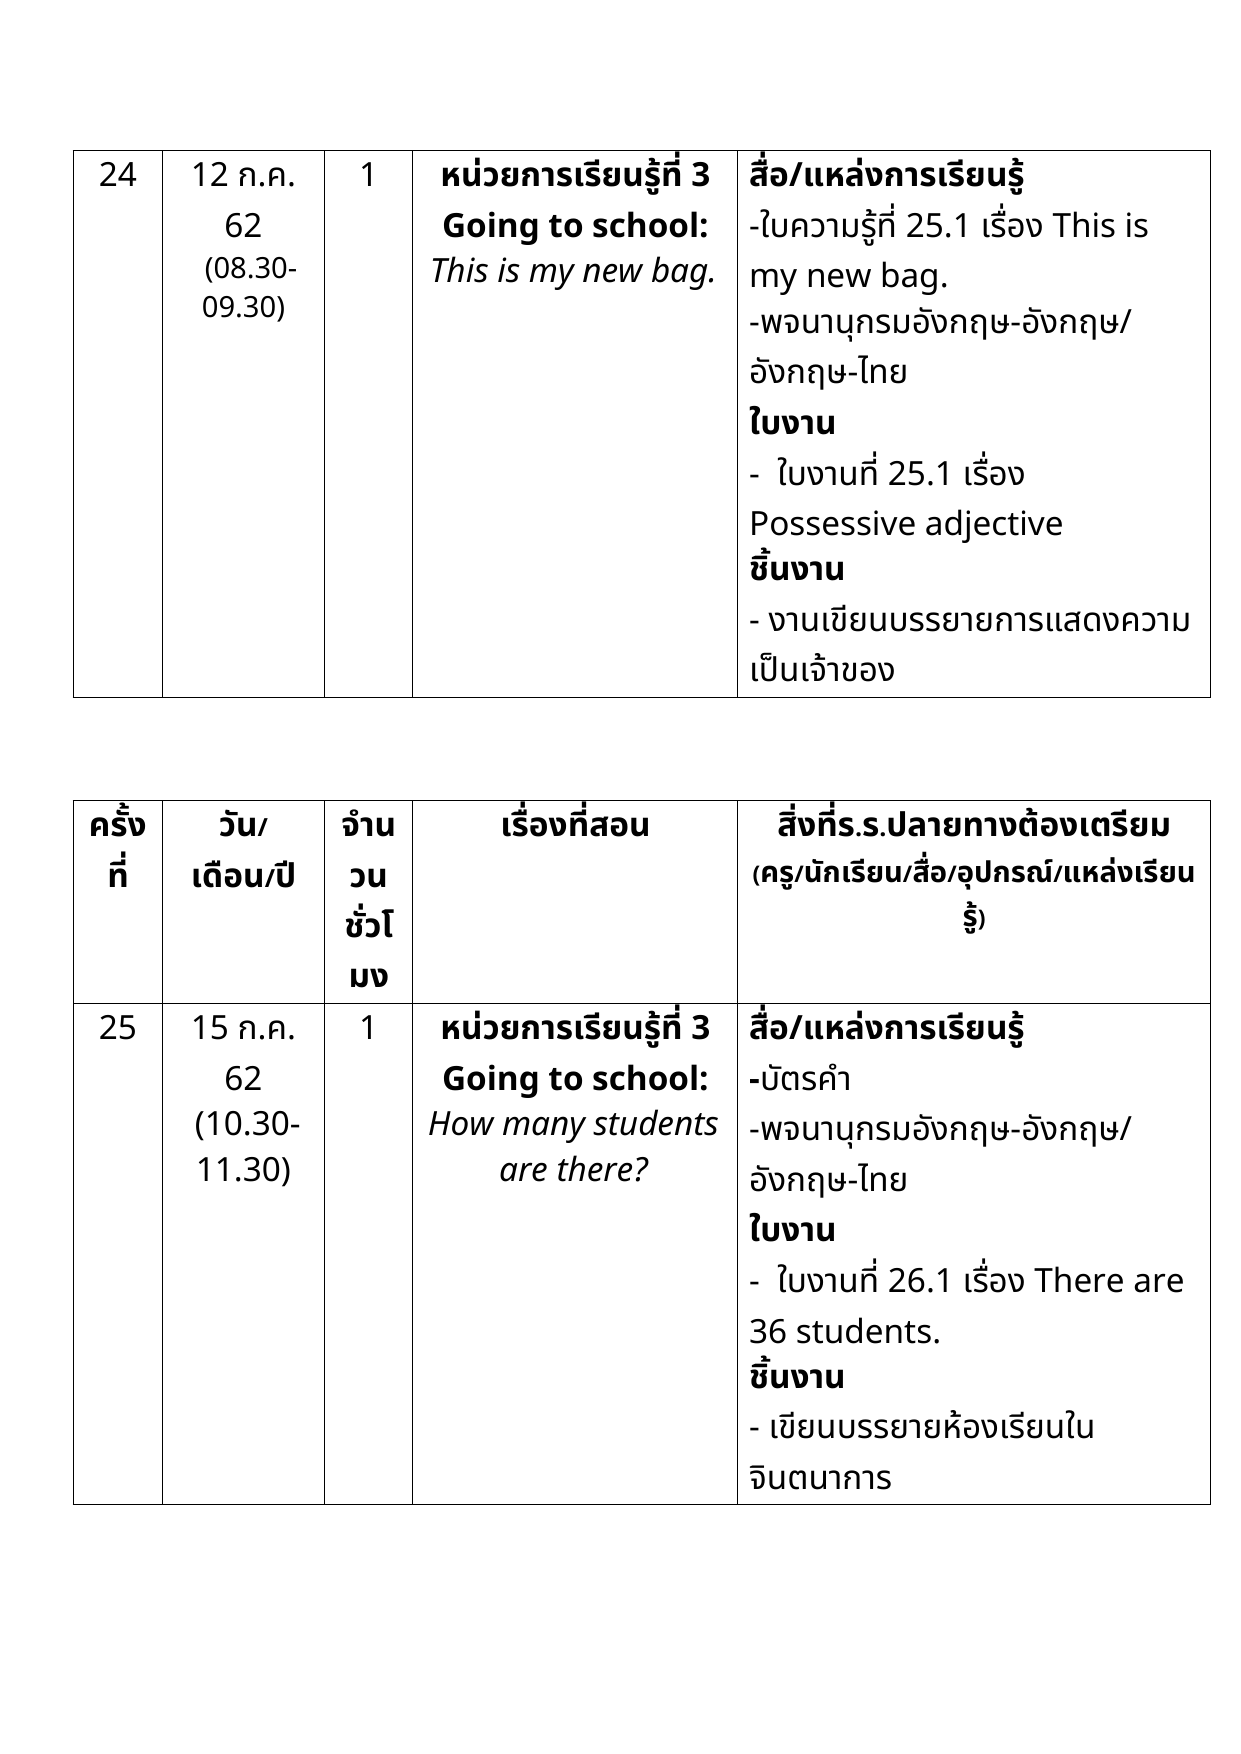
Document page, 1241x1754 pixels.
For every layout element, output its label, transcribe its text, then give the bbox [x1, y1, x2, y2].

table_cell สื่อ/แหล่งการเรียนรู้ -ใบความรู้ที่ 25.1 เรื่อง This is my new bag. -พจนานุกรมอังกฤษ-อังกฤษ/อังกฤษ-ไทย ใบงาน - ใบงานที่ 25.1 เรื่อง Possessive adjective ชิ้นงาน - งานเขียนบรรยายการแสดงความเป็นเจ้าของ [738, 151, 1210, 697]
table_header จำนวนชั่วโมง [325, 801, 412, 1003]
table_header วัน/เดือน/ปี [163, 801, 324, 1003]
table_cell 1 [325, 151, 412, 697]
table_cell หน่วยการเรียนรู้ที่ 3 Going to school: This is my new bag. [413, 151, 737, 697]
table_header ครั้งที่ [74, 801, 162, 1003]
table_cell 24 [74, 151, 162, 697]
table_cell 15 ก.ค. 62 (10.30-11.30) [163, 1004, 324, 1504]
table_cell สื่อ/แหล่งการเรียนรู้ -บัตรคำ -พจนานุกรมอังกฤษ-อังกฤษ/อังกฤษ-ไทย ใบงาน - ใบงานที่ 26.1 เรื่อง There are 36 students. ชิ้นงาน - เขียนบรรยายห้องเรียนในจินตนาการ [738, 1004, 1210, 1504]
table_cell 12 ก.ค. 62 (08.30-09.30) [163, 151, 324, 697]
table_cell 25 [74, 1004, 162, 1504]
table_header สิ่งที่ร.ร.ปลายทางต้องเตรียม (ครู/นักเรียน/สื่อ/อุปกรณ์/แหล่งเรียนรู้) [738, 801, 1210, 1003]
table_cell หน่วยการเรียนรู้ที่ 3 Going to school: How many students are there? [413, 1004, 737, 1504]
table_header เรื่องที่สอน [413, 801, 737, 1003]
table_cell 1 [325, 1004, 412, 1504]
